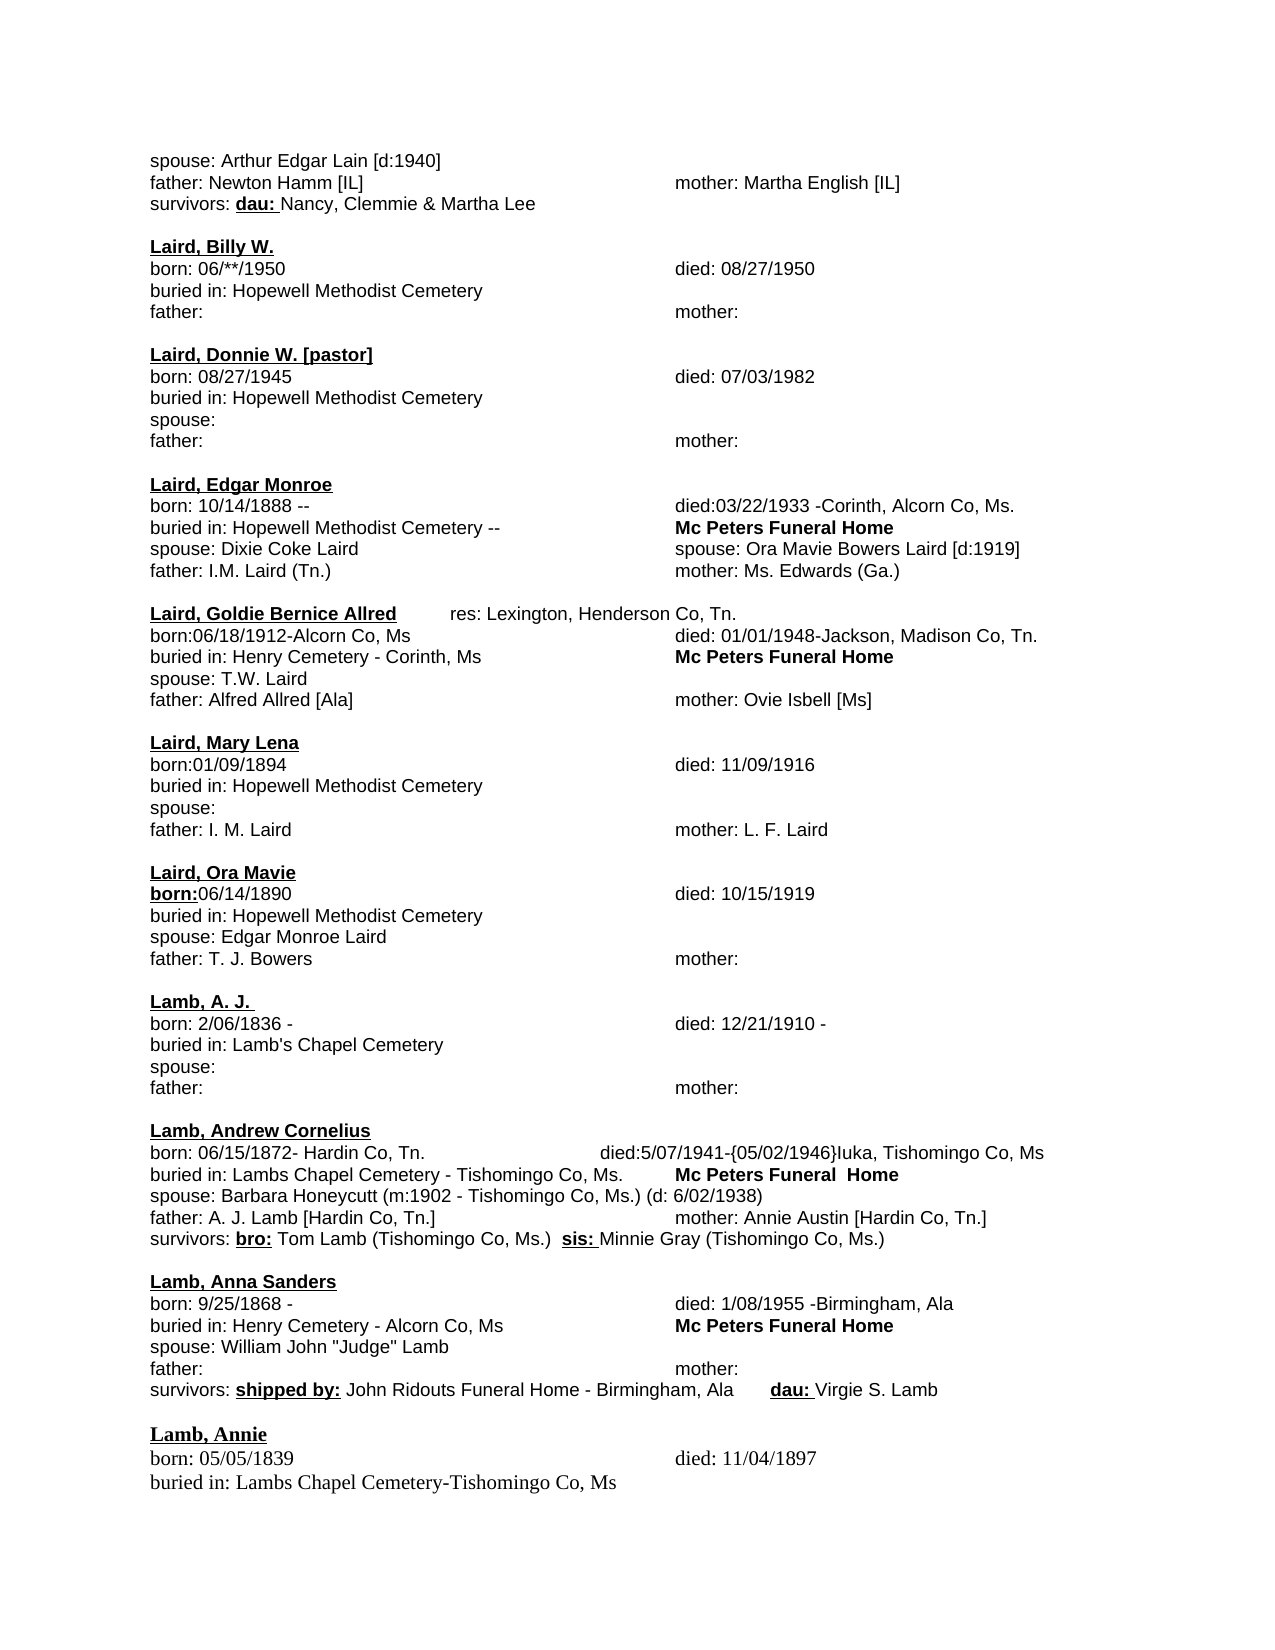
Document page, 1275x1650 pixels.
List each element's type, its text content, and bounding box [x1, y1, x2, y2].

text Laird, Billy W. [150, 236, 1125, 258]
text born: 10/14/1888 -- died:03/22/1933 -Corinth, Alcorn Co, Ms. [150, 495, 1125, 517]
text spouse: father: I. M. Laird mother: L. F. Laird [150, 797, 1125, 840]
text buried in: Hopewell Methodist Cemetery [150, 905, 1125, 926]
text spouse: [150, 409, 1125, 430]
text Lamb, Annie [150, 1422, 1125, 1446]
text buried in: Lambs Chapel Cemetery-Tishomingo Co, Ms [150, 1470, 1125, 1494]
text Laird, Goldie Bernice Allred res: Lexington, Henderson Co, Tn. [150, 603, 1125, 624]
text buried in: Henry Cemetery - Alcorn Co, Ms Mc Peters Funeral Home [150, 1314, 1125, 1336]
text survivors: dau: Nancy, Clemmie & Martha Lee [150, 193, 1125, 215]
text spouse: Edgar Monroe Laird [150, 926, 1125, 948]
text spouse: [150, 1056, 1125, 1077]
text buried in: Hopewell Methodist Cemetery [150, 279, 1125, 301]
text spouse: T.W. Laird [150, 667, 1125, 689]
text spouse: Arthur Edgar Lain [d:1940] father: Newton Hamm [IL] mother: Martha English [IL] [150, 150, 1125, 193]
text spouse: Dixie Coke Laird spouse: Ora Mavie Bowers Laird [d:1919] [150, 538, 1125, 560]
text born: 06/**/1950 died: 08/27/1950 [150, 258, 1125, 279]
text Lamb, A. J. [150, 991, 1125, 1012]
text father: T. J. Bowers mother: [150, 948, 1125, 969]
text Laird, Edgar Monroe [150, 473, 1125, 495]
text born: 05/05/1839 died: 11/04/1897 [150, 1446, 1125, 1470]
text buried in: Hopewell Methodist Cemetery [150, 775, 1125, 797]
text buried in: Hopewell Methodist Cemetery [150, 387, 1125, 409]
text born: 2/06/1836 - died: 12/21/1910 - [150, 1012, 1125, 1034]
text father: I.M. Laird (Tn.) mother: Ms. Edwards (Ga.) [150, 560, 1125, 581]
text buried in: Hopewell Methodist Cemetery -- Mc Peters Funeral Home [150, 517, 1125, 538]
text survivors: bro: Tom Lamb (Tishomingo Co, Ms.) sis: Minnie Gray (Tishomingo Co, Ms.) [150, 1228, 1125, 1250]
text Laird, Donnie W. [pastor] [150, 344, 1125, 366]
text born:06/14/1890 died: 10/15/1919 [150, 883, 1125, 905]
text survivors: shipped by: John Ridouts Funeral Home - Birmingham, Ala dau: Virgie S. Lamb [150, 1379, 1125, 1401]
text father: mother: [150, 430, 1125, 452]
text Laird, Mary Lena [150, 732, 1125, 754]
text father: A. J. Lamb [Hardin Co, Tn.] mother: Annie Austin [Hardin Co, Tn.] [150, 1207, 1125, 1228]
text buried in: Lamb's Chapel Cemetery [150, 1034, 1125, 1056]
text Lamb, Anna Sanders [150, 1271, 1125, 1293]
text father: Alfred Allred [Ala] mother: Ovie Isbell [Ms] [150, 689, 1125, 711]
text father: mother: [150, 301, 1125, 322]
text Lamb, Andrew Cornelius [150, 1120, 1125, 1142]
text Laird, Ora Mavie [150, 862, 1125, 883]
text born: 08/27/1945 died: 07/03/1982 [150, 366, 1125, 387]
text buried in: Henry Cemetery - Corinth, Ms Mc Peters Funeral Home [150, 646, 1125, 667]
text spouse: Barbara Honeycutt (m:1902 - Tishomingo Co, Ms.) (d: 6/02/1938) [150, 1185, 1125, 1207]
text born:01/09/1894 died: 11/09/1916 [150, 754, 1125, 775]
text born: 9/25/1868 - died: 1/08/1955 -Birmingham, Ala [150, 1293, 1125, 1314]
text born:06/18/1912-Alcorn Co, Ms died: 01/01/1948-Jackson, Madison Co, Tn. [150, 624, 1125, 646]
text born: 06/15/1872- Hardin Co, Tn. died:5/07/1941-{05/02/1946}Iuka, Tishomingo Co, Ms [150, 1142, 1125, 1163]
text father: mother: [150, 1077, 1125, 1099]
text spouse: William John "Judge" Lamb [150, 1336, 1125, 1357]
text buried in: Lambs Chapel Cemetery - Tishomingo Co, Ms. Mc Peters Funeral Home [150, 1163, 1125, 1185]
text father: mother: [150, 1357, 1125, 1379]
